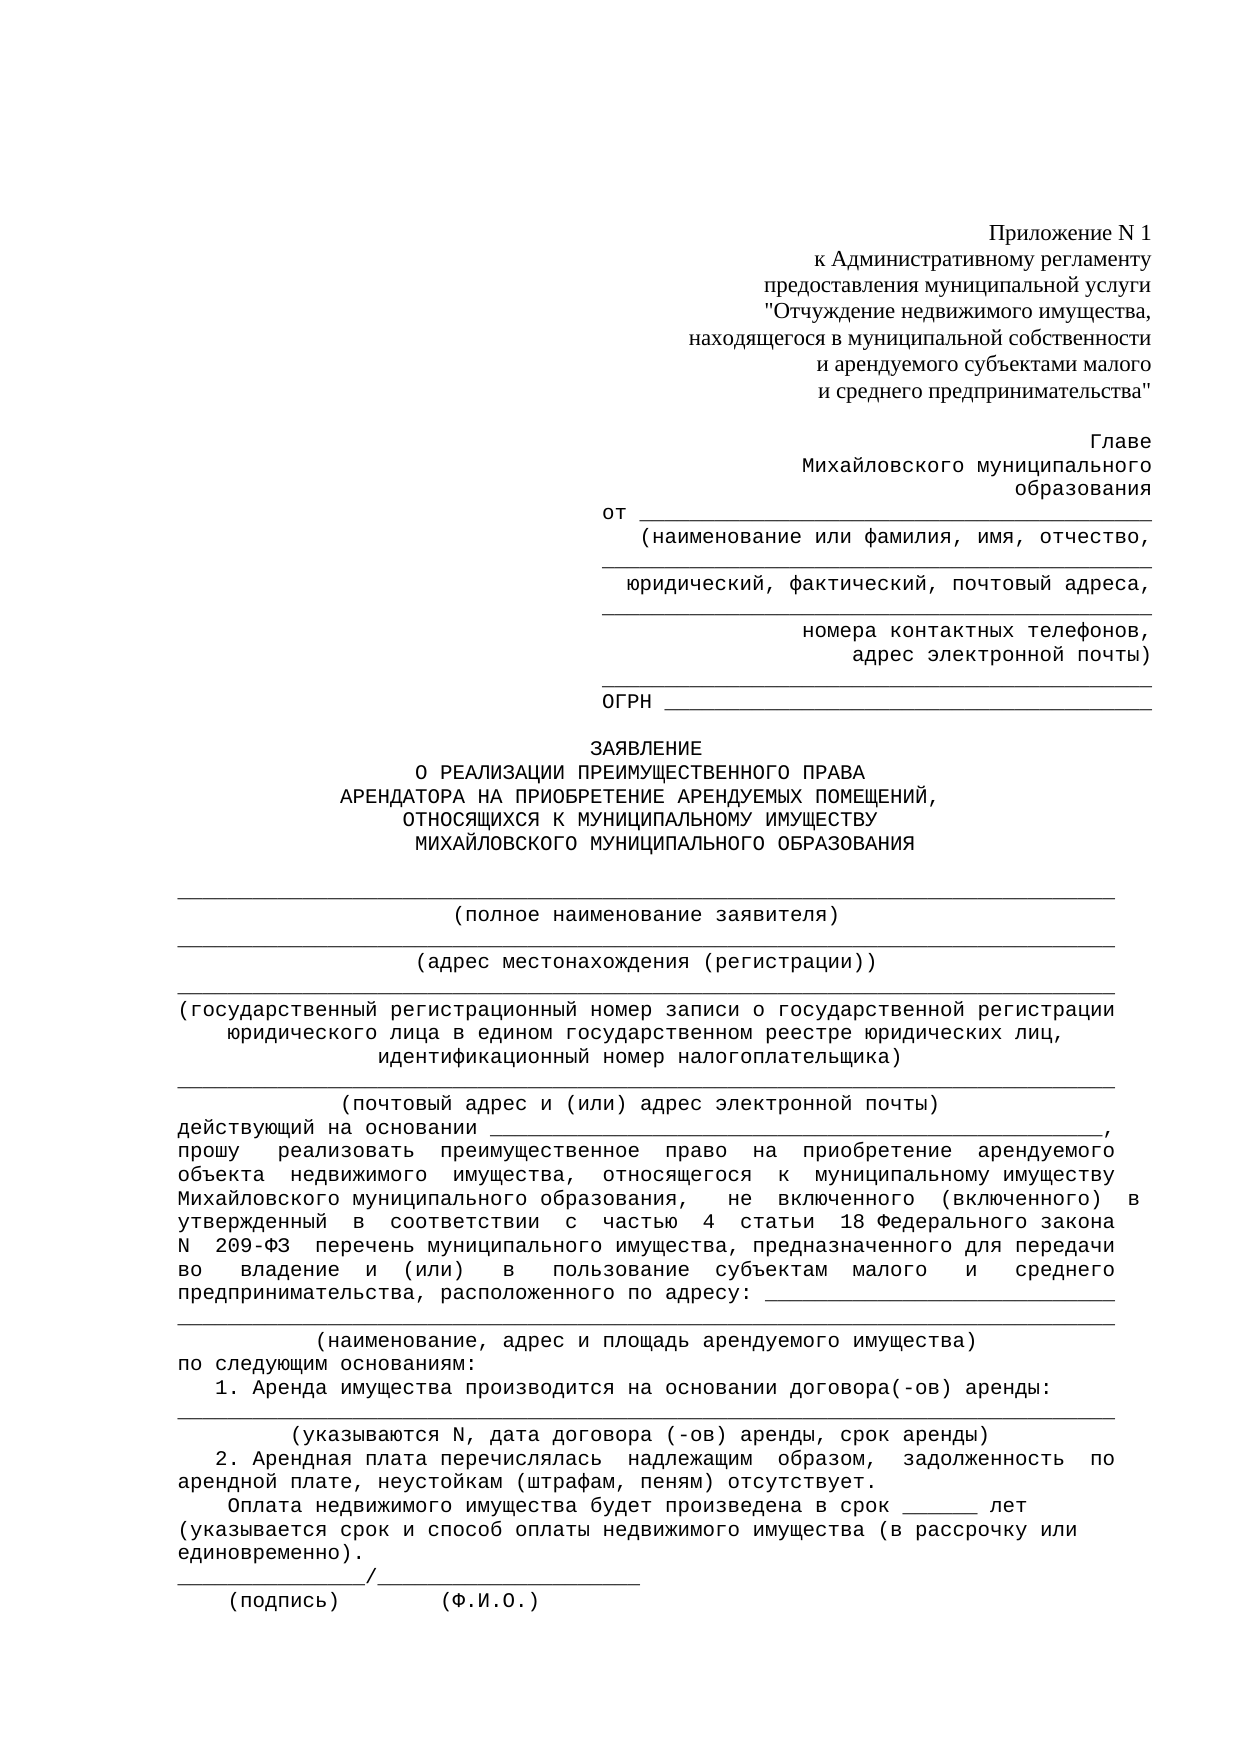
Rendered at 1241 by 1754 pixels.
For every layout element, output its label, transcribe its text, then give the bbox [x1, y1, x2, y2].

text (указывается срок и способ оплаты недвижимого имущества (в рассрочку или [177, 1519, 1152, 1542]
text (наименование или фамилия, имя, отчество, [177, 526, 1152, 549]
text ___________________________________________________________________________ [177, 1401, 1152, 1424]
text прошу реализовать преимущественное право на приобретение арендуемого [177, 1140, 1152, 1164]
text ___________________________________________________________________________ [177, 1069, 1152, 1093]
text юридического лица в едином государственном реестре юридических лиц, [177, 1022, 1152, 1046]
text объекта недвижимого имущества, относящегося к муниципальному имуществу [177, 1164, 1152, 1188]
text _______________/_____________________ [177, 1566, 1152, 1590]
text ___________________________________________________________________________ [177, 975, 1152, 998]
text находящегося в муниципальной собственности [177, 324, 1152, 350]
text "Отчуждение недвижимого имущества, [177, 298, 1152, 324]
text (адрес местонахождения (регистрации)) [177, 951, 1152, 975]
text от _________________________________________ [177, 502, 1152, 526]
text Михайловского муниципального образования, не включенного (включенного) в [177, 1188, 1152, 1211]
text (полное наименование заявителя) [177, 904, 1152, 928]
text Оплата недвижимого имущества будет произведена в срок ______ лет [177, 1495, 1152, 1519]
text ____________________________________________ [177, 667, 1152, 691]
text (наименование, адрес и площадь арендуемого имущества) [177, 1329, 1152, 1353]
text во владение и (или) в пользование субъектам малого и среднего [177, 1259, 1152, 1282]
text арендной плате, неустойкам (штрафам, пеням) отсутствует. [177, 1471, 1152, 1495]
text номера контактных телефонов, [177, 620, 1152, 644]
text МИХАЙЛОВСКОГО МУНИЦИПАЛЬНОГО ОБРАЗОВАНИЯ [177, 833, 1152, 857]
text и среднего предпринимательства" [177, 377, 1152, 403]
text ОГРН _______________________________________ [177, 691, 1152, 715]
text (почтовый адрес и (или) адрес электронной почты) [177, 1093, 1152, 1117]
text ___________________________________________________________________________ [177, 880, 1152, 904]
text Приложение N 1 [177, 218, 1152, 245]
text по следующим основаниям: [177, 1353, 1152, 1377]
text единовременно). [177, 1542, 1152, 1566]
text и арендуемого субъектами малого [177, 350, 1152, 377]
text юридический, фактический, почтовый адреса, [177, 573, 1152, 597]
text О РЕАЛИЗАЦИИ ПРЕИМУЩЕСТВЕННОГО ПРАВА [177, 762, 1152, 786]
text АРЕНДАТОРА НА ПРИОБРЕТЕНИЕ АРЕНДУЕМЫХ ПОМЕЩЕНИЙ, [177, 786, 1152, 809]
text идентификационный номер налогоплательщика) [177, 1046, 1152, 1069]
text ЗАЯВЛЕНИЕ [177, 738, 1152, 762]
text ОТНОСЯЩИХСЯ К МУНИЦИПАЛЬНОМУ ИМУЩЕСТВУ [177, 809, 1152, 833]
text адрес электронной почты) [177, 644, 1152, 667]
text 2. Арендная плата перечислялась надлежащим образом, задолженность по [177, 1448, 1152, 1471]
text предпринимательства, расположенного по адресу: ____________________________ [177, 1282, 1152, 1306]
text к Административному регламенту [177, 245, 1152, 271]
text ____________________________________________ [177, 597, 1152, 620]
text предоставления муниципальной услуги [177, 271, 1152, 298]
text ____________________________________________ [177, 549, 1152, 573]
text ___________________________________________________________________________ [177, 928, 1152, 951]
text утвержденный в соответствии с частью 4 статьи 18 Федерального закона [177, 1211, 1152, 1235]
text (государственный регистрационный номер записи о государственной регистрации [177, 998, 1152, 1022]
text ___________________________________________________________________________ [177, 1306, 1152, 1329]
text Михайловского муниципального образования [177, 455, 1152, 502]
text 1. Аренда имущества производится на основании договора(-ов) аренды: [177, 1377, 1152, 1401]
text (указываются N, дата договора (-ов) аренды, срок аренды) [177, 1424, 1152, 1448]
text N 209-ФЗ перечень муниципального имущества, предназначенного для передачи [177, 1235, 1152, 1259]
text действующий на основании _________________________________________________, [177, 1117, 1152, 1140]
text Главе [177, 431, 1152, 455]
text (подпись) (Ф.И.О.) [177, 1590, 1152, 1613]
